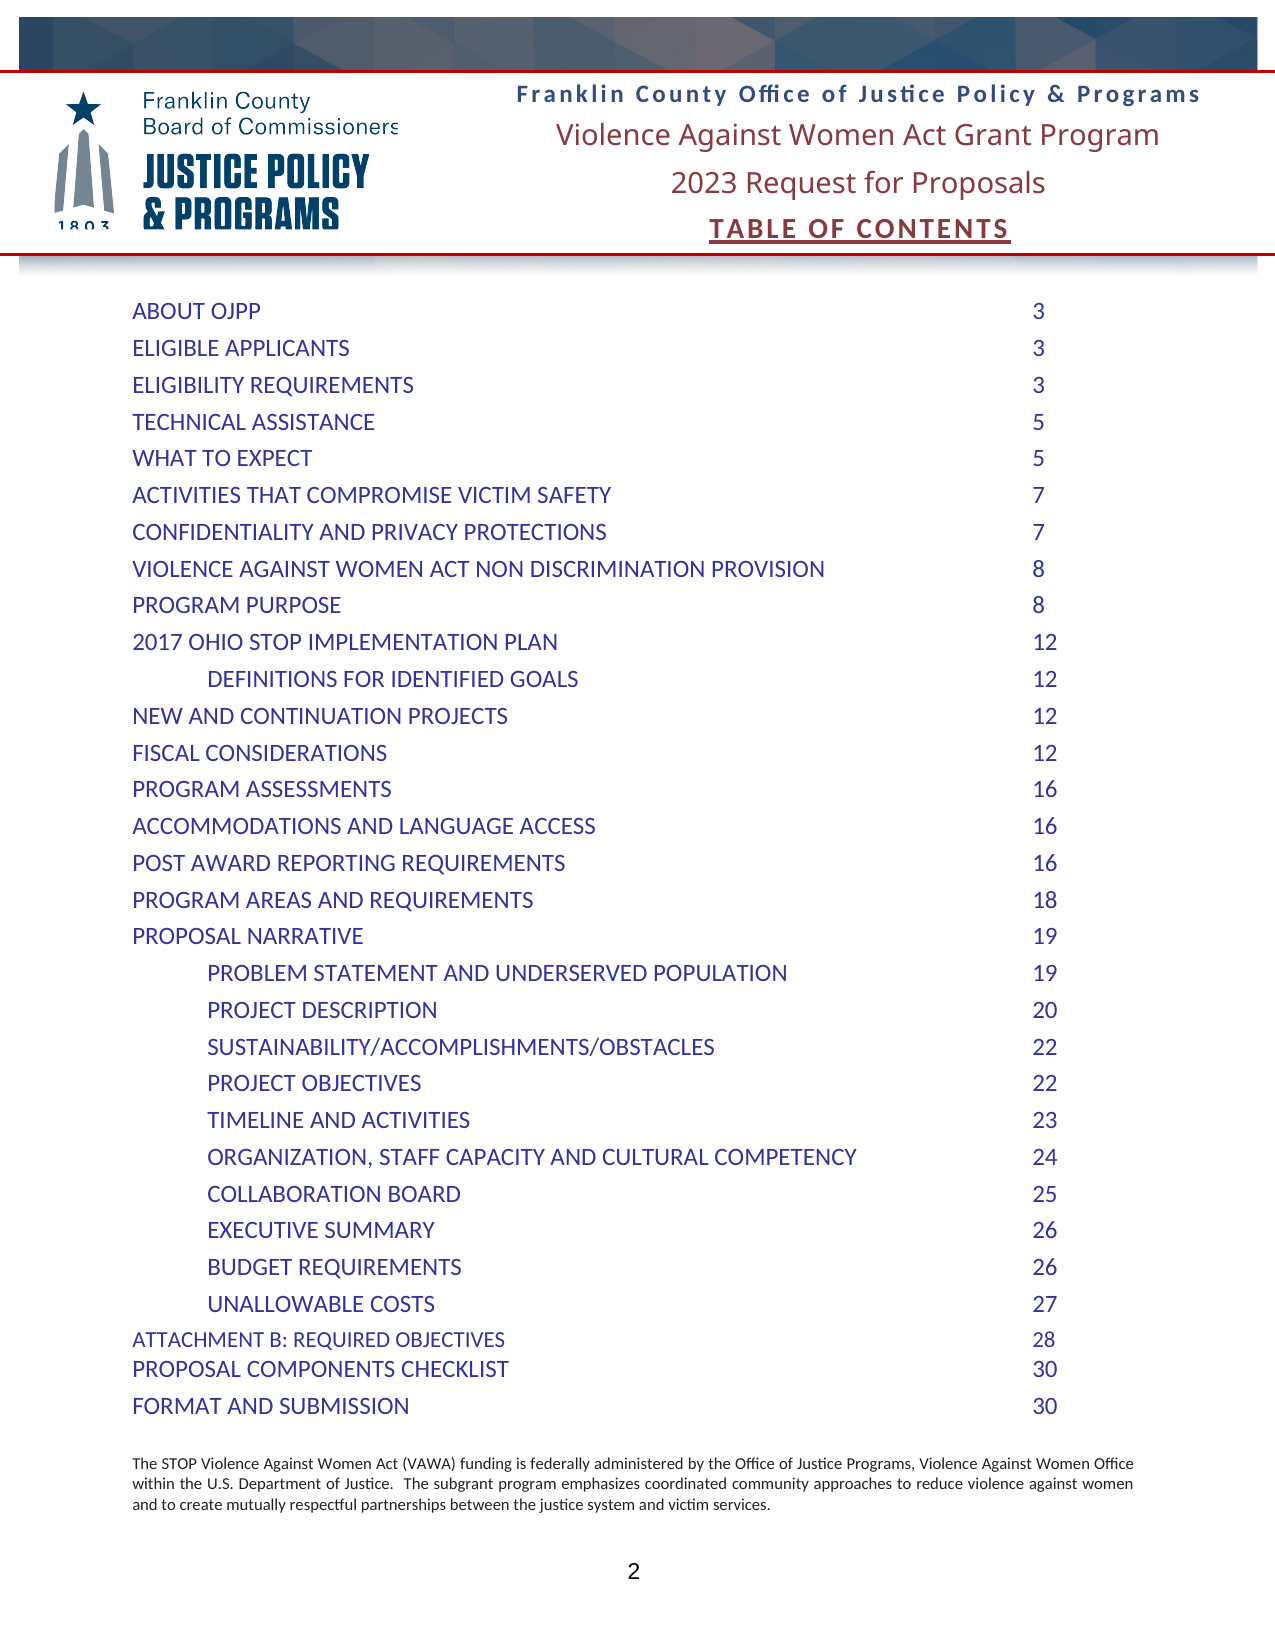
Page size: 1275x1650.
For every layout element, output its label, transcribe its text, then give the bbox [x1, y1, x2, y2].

text Problem Statement and Underserved Population 19 [132, 957, 1136, 988]
text ELIGIBILITY REQUIREMENTS 3 [132, 369, 1136, 399]
text Timeline and Activities 23 [132, 1104, 1136, 1135]
text ABOUT OJPP 3 [132, 295, 1136, 326]
text Eligible Applicants 3 [132, 332, 1136, 363]
text Attachment b: required objectives 28 PROPOSAL COMPONENTS checklist 30 [132, 1325, 1136, 1383]
text PROGRAM PURPOSE 8 [132, 589, 1136, 620]
text Project Description 20 [132, 994, 1136, 1024]
text Post award reporting requirements 16 [132, 847, 1136, 877]
text Proposal Narrative 19 [132, 921, 1136, 951]
text Violence against women act non discrimination provision 8 [132, 553, 1136, 583]
text The STOP Violence Against Women Act (VAWA) funding is federally administered by the Office of Justice Programs, Violence Against Women Office within the U.S. Department of Justice. The subgrant program emphasizes coordinated community approaches to reduce violence against women and to create mutually respectful partnerships between the justice system and victim services. [132, 1453, 1136, 1514]
text Executive Summary 26 [132, 1215, 1136, 1245]
text Budget Requirements 26 [132, 1251, 1136, 1282]
text NEW AND CONTINUATION PROJECTS 12 [132, 700, 1136, 730]
text Program areas and requirements 18 [132, 884, 1136, 914]
picture [1, 256, 1275, 284]
text Collaboration Board 25 [132, 1178, 1136, 1208]
text sustainability/accomplishments/obstacles 22 [132, 1031, 1136, 1061]
text 2017 Ohio stop implementation plan 12 [132, 626, 1136, 657]
text Accommodations and Language Access 16 [132, 810, 1136, 841]
text FORMAT AND SUBMISSION 30 [132, 1390, 1136, 1420]
text Unallowable Costs 27 [132, 1288, 1136, 1319]
text Definitions for identified goals 12 [132, 663, 1136, 694]
text Technical Assistance 5 [132, 406, 1136, 436]
text Organization, Staff Capacity and Cultural Competency 24 [132, 1141, 1136, 1172]
text CONFIDENTIALITY and privacy protections 7 [132, 516, 1136, 547]
text program assessments 16 [132, 773, 1136, 804]
text Activities that compromise victim safety 7 [132, 479, 1136, 510]
text Project Objectives 22 [132, 1068, 1136, 1098]
picture [53, 91, 398, 229]
text FISCAL CONSIDERATIONS 12 [132, 737, 1136, 767]
text What to expect 5 [132, 442, 1136, 473]
picture [1, 0, 1275, 70]
